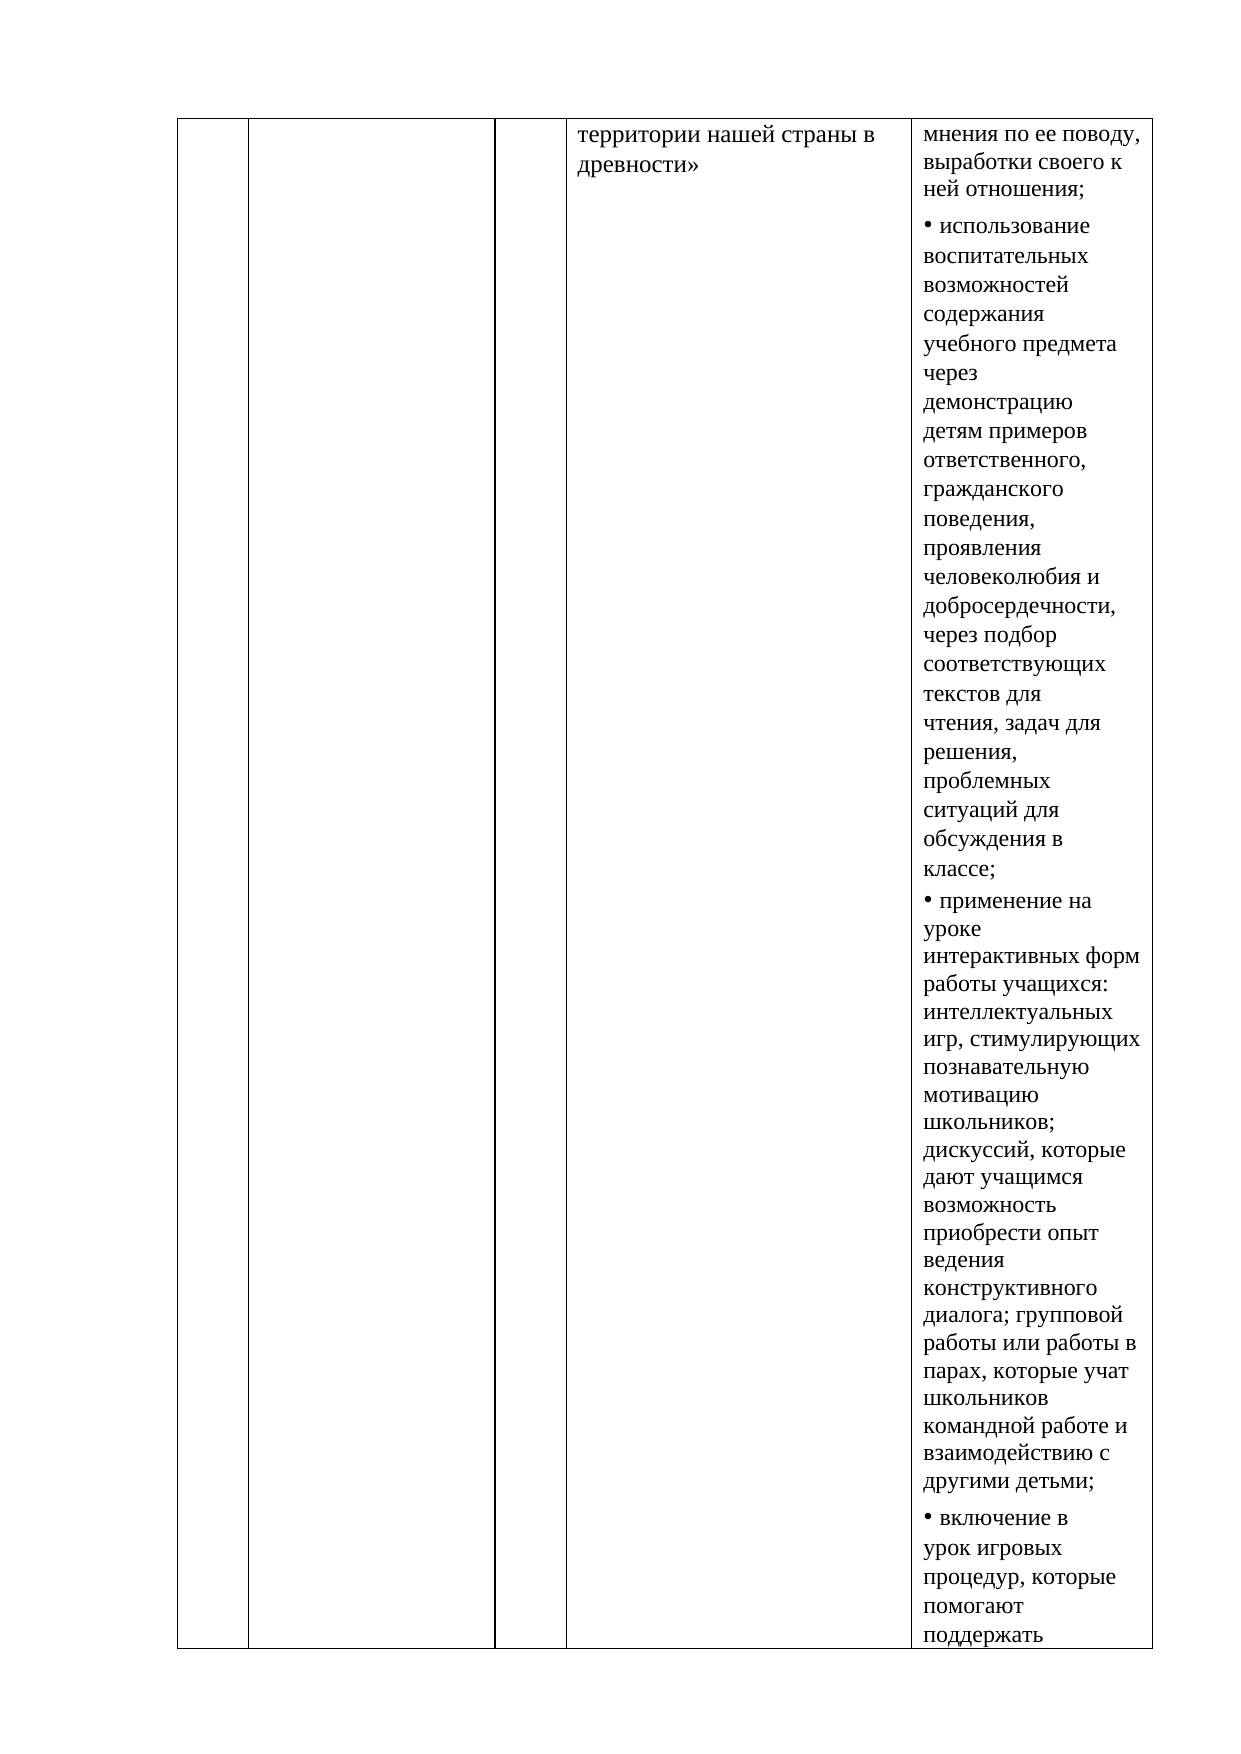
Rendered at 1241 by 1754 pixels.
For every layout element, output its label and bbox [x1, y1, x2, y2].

table_cell [567, 119, 911, 1648]
